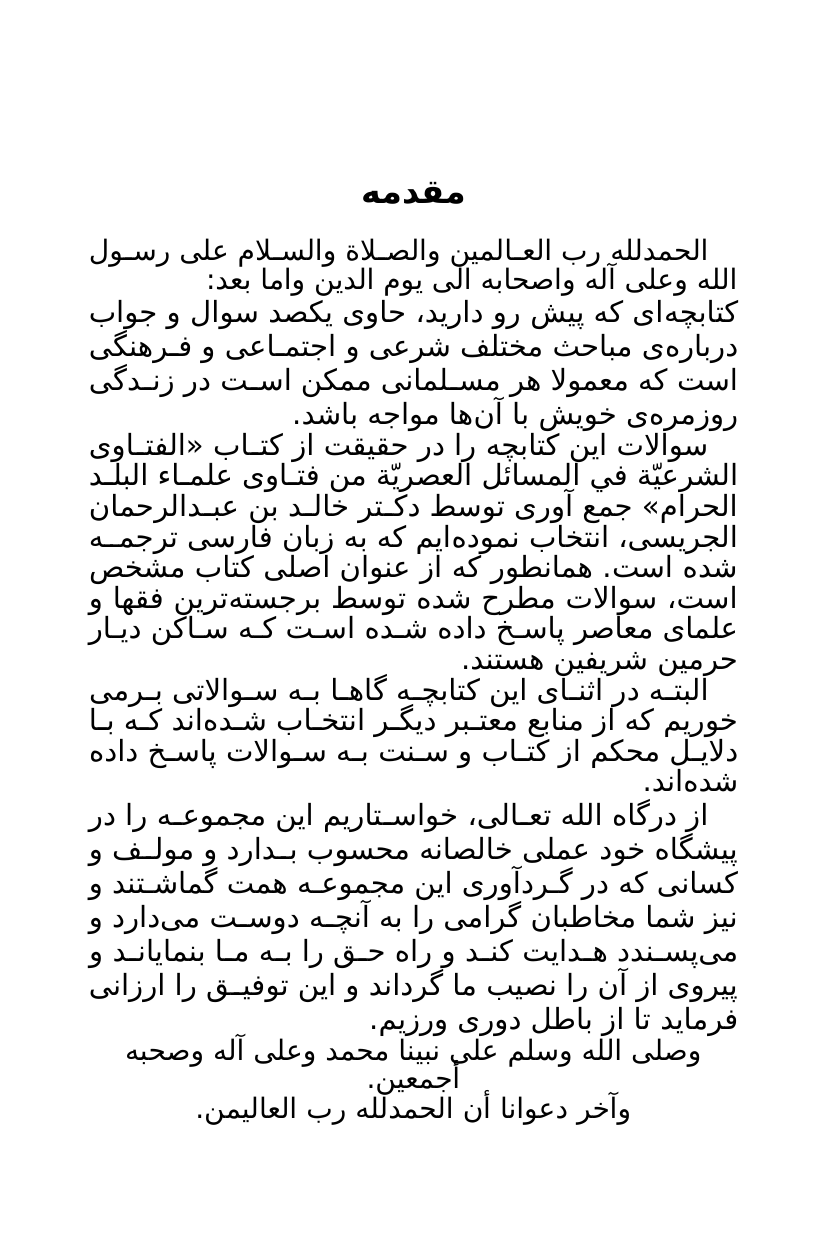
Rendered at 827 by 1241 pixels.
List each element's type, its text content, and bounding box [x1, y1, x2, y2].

text از درگاه الله تعالی، خواستاریم این مجموعه را در پیشگاه خود عملی خالصانه محسوب بدارد و مولف و کسانی که در گردآوری این مجموعه همت گماشتند و نیز شما مخاطبان گرامی را به آنچه دوست می‌دارد و می‌پسندد هدایت کند و راه حق را به ما بنمایاند و پیروی از آن را نصیب ما گرداند و این توفیق را ارزانی فرماید تا از باطل دوری ورزیم. [89, 799, 738, 1036]
text البته در اثنای این کتابچه گاها به سوالاتی برمی خوریم که از منابع معتبر دیگر انتخاب شده‌اند که با دلایل محکم از کتاب و سنت به سوالات پاسخ داده شده‌اند. [89, 676, 738, 799]
text الحمدلله رب العالمین والصلاة والسلام علی رسول الله وعلی آله واصحابه الی یوم ‏الدین واما بعد‏:‏ [89, 237, 738, 296]
text مقدمه [89, 173, 738, 212]
text سوالات این کتابچه را در حقیقت از کتاب «الفتاوی الشرعیّة في المسائل العصریّة من فتاوی علماء البلد الحرام» جمع آوری توسط دکتر خالد بن عبدالرحمان الجریسی، انتخاب نموده‌ایم که به زبان فارسی ترجمه شده است. همانطور که از عنوان اصلی کتاب مشخص است، سوالات مطرح شده توسط برجسته‌ترین فقها و علمای معاصر پاسخ داده شده است که ساکن دیار حرمین شریفین هستند. [89, 431, 738, 676]
text وصلی الله وسلم علی نبینا محمد وعلی آله وصحبه أجمعین. [89, 1036, 738, 1095]
text کتابچه‌ای که پیش رو دارید، حاوی یکصد سوال و جواب درباره‌ی مباحث مختلف شرعی و اجتماعی و فرهنگی است که معمولا هر مسلمانی ممکن است در زندگی روزمره‌ی خویش با آن‌ها مواجه باشد. [89, 296, 738, 431]
text وآخر دعوانا أن الحمدلله رب العالیمن. [89, 1095, 738, 1125]
